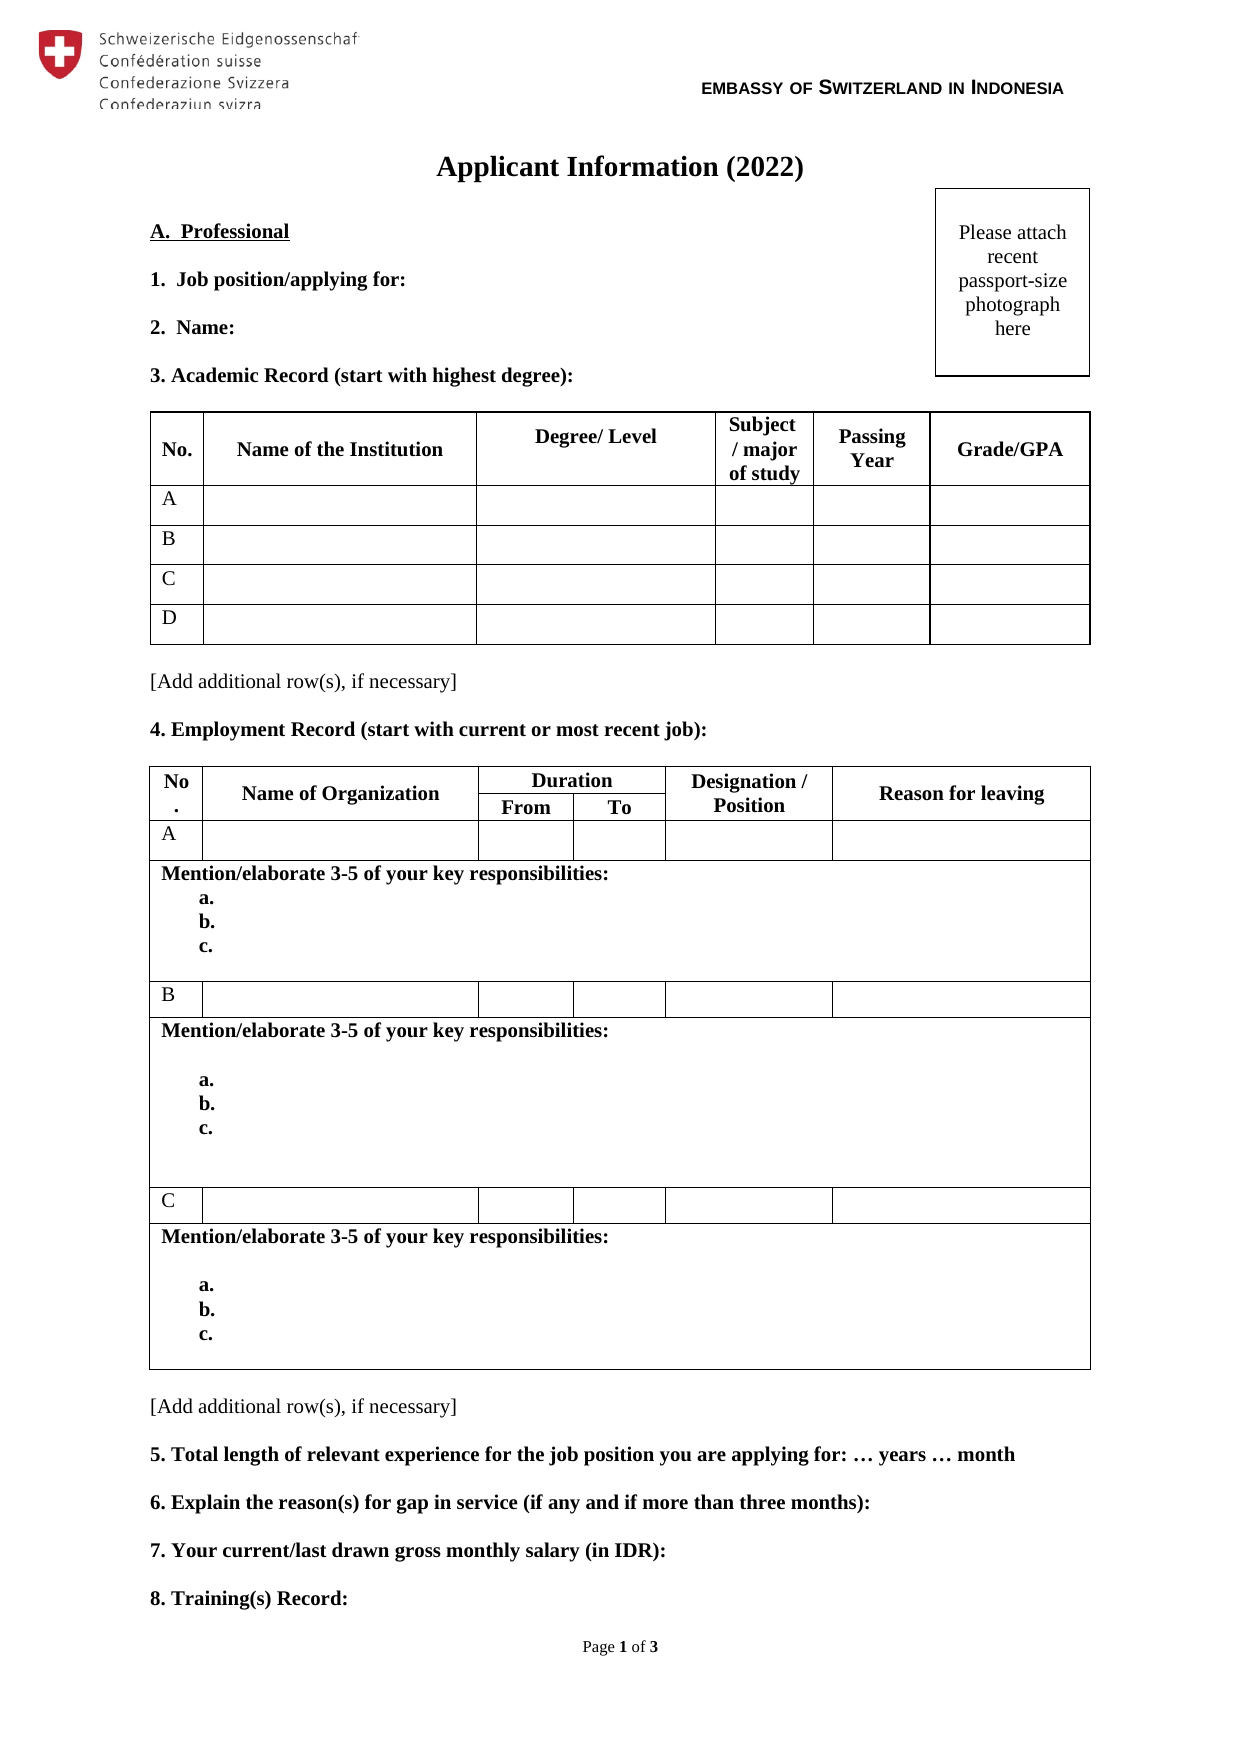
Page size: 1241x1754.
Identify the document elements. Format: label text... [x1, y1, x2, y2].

table_cell [833, 821, 1090, 859]
text 4. Employment Record (start with current or most recent job): [150, 717, 1090, 741]
text 8. Training(s) Record: [150, 1586, 1090, 1610]
table_cell [203, 982, 478, 1017]
table_cell B [150, 982, 202, 1017]
table_cell [814, 605, 929, 644]
table_cell A [150, 821, 202, 859]
table_cell [477, 565, 715, 604]
table_cell [814, 526, 929, 564]
table_cell Mention/elaborate 3-5 of your key responsibilities: [150, 1224, 1090, 1369]
table_cell [203, 1188, 478, 1223]
table_cell [477, 526, 715, 564]
text [Add additional row(s), if necessary] [150, 1394, 1090, 1418]
table_cell [203, 821, 478, 859]
text 3. Academic Record (start with highest degree): [150, 363, 1090, 387]
table_cell B [151, 526, 203, 564]
table_header Name of the Institution [204, 413, 476, 484]
table_cell A [151, 486, 203, 524]
table_cell [479, 821, 573, 859]
table_cell D [151, 605, 203, 644]
table_cell [833, 1188, 1090, 1223]
table_header Subject / major of study [716, 413, 813, 484]
picture [37, 30, 359, 108]
table_cell [931, 486, 1089, 524]
table_cell [666, 1188, 832, 1223]
table_cell Mention/elaborate 3-5 of your key responsibilities: [150, 861, 1090, 981]
table_cell [204, 565, 476, 604]
text 7. Your current/last drawn gross monthly salary (in IDR): [150, 1538, 1090, 1562]
table_header No. [151, 413, 203, 484]
table_cell To [574, 794, 665, 820]
table_cell [574, 1188, 665, 1223]
table_cell [716, 565, 813, 604]
table_cell [833, 982, 1090, 1017]
table_cell [204, 486, 476, 524]
table_header Passing Year [814, 413, 929, 484]
table_header Degree/ Level [477, 413, 715, 484]
text 6. Explain the reason(s) for gap in service (if any and if more than three months): [150, 1490, 1090, 1514]
table_header Reason for leaving [833, 767, 1090, 820]
table_cell [477, 486, 715, 524]
table_cell [204, 605, 476, 644]
table_cell From [479, 794, 573, 820]
table_cell [814, 565, 929, 604]
text A. Professional [150, 219, 935, 243]
table_cell [204, 526, 476, 564]
table_cell [716, 486, 813, 524]
table_header Duration [479, 767, 665, 793]
table_cell [477, 605, 715, 644]
table_header Grade/GPA [931, 413, 1089, 484]
table_cell [574, 821, 665, 859]
table_cell Mention/elaborate 3-5 of your key responsibilities: [150, 1018, 1090, 1187]
table_cell [479, 1188, 573, 1223]
table_header Name of Organization [203, 767, 478, 820]
text 5. Total length of relevant experience for the job position you are applying for: … years … month [150, 1442, 1090, 1466]
text 1. Job position/applying for: [150, 267, 935, 291]
table_cell [931, 605, 1089, 644]
table_header No. [150, 767, 202, 820]
table_cell C [151, 565, 203, 604]
table_cell [479, 982, 573, 1017]
table_cell [931, 565, 1089, 604]
table_cell [666, 821, 832, 859]
table_cell [931, 526, 1089, 564]
table_cell [716, 526, 813, 564]
table_cell [716, 605, 813, 644]
table_cell [574, 982, 665, 1017]
table_cell C [150, 1188, 202, 1223]
text [Add additional row(s), if necessary] [150, 669, 1090, 693]
table_cell [814, 486, 929, 524]
table_header Designation / Position [666, 767, 832, 820]
table_cell [666, 982, 832, 1017]
text 2. Name: [150, 315, 935, 339]
